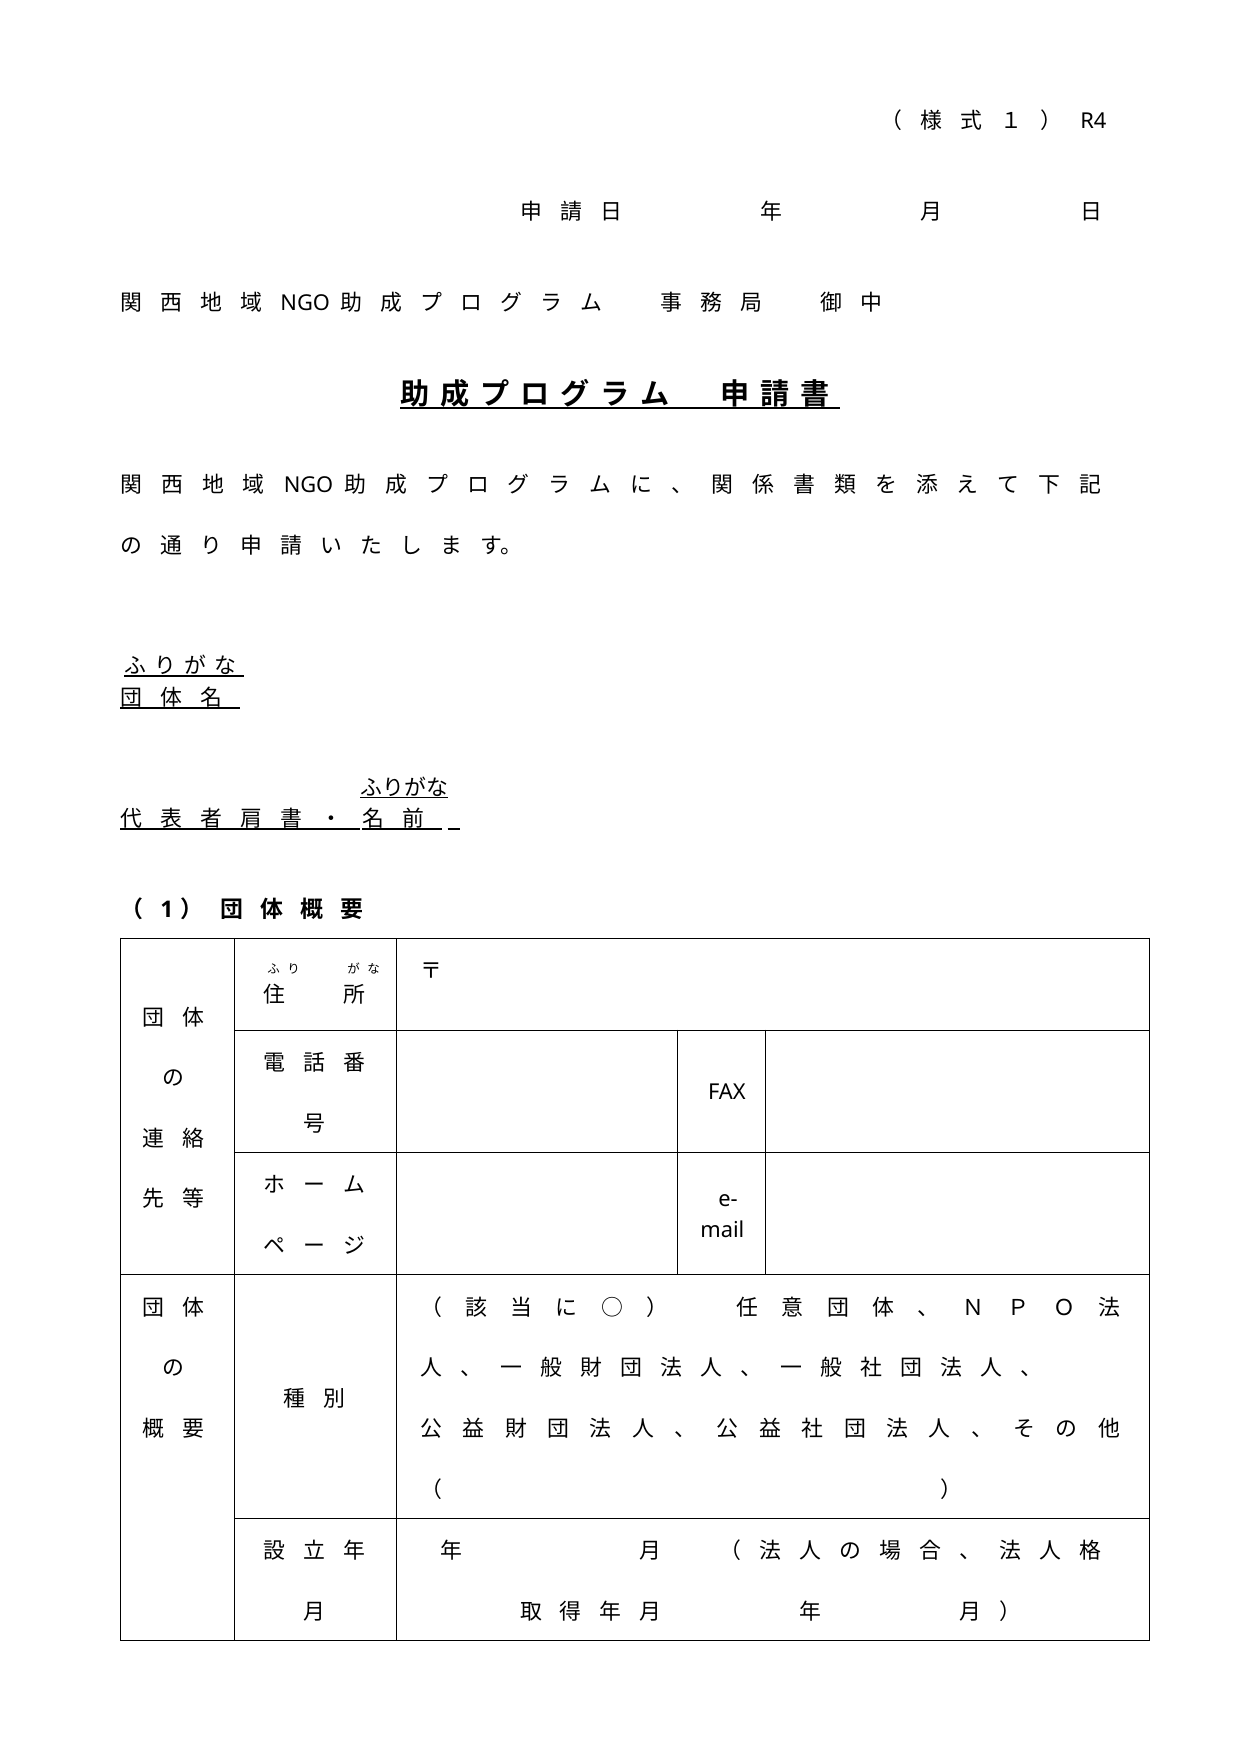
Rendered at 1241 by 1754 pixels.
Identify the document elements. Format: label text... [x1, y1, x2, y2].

text （様式１）R4 [120, 89, 1120, 149]
table_cell 電話番号 [235, 1031, 396, 1152]
table_cell 団体の 概要 [121, 1275, 234, 1640]
table_cell e-mail [678, 1153, 765, 1274]
table_cell ホームページ [235, 1153, 396, 1274]
table_cell FAX [678, 1031, 765, 1152]
table_cell [766, 1031, 1149, 1152]
table_cell [397, 1153, 677, 1274]
table_cell [766, 1153, 1149, 1274]
text 申請日 年 月 日 [120, 149, 1120, 240]
table_cell 設立年月 [235, 1519, 396, 1640]
table_header 〒 [397, 939, 1149, 1029]
table_cell 種別 [235, 1275, 396, 1518]
text 関西地域NGO助成プログラム 事務局 御中 [120, 271, 1120, 331]
table_cell 年 月 （法人の場合、法人格取得年月 年 月） [397, 1519, 1149, 1640]
table_cell [397, 1031, 677, 1152]
text 助成プログラム 申請書 [120, 362, 1120, 422]
table_cell （該当に○） 任意団体、ＮＰＯ法人、一般財団法人、一般社団法人、 公益財団法人、公益社団法人、その他（ ） [397, 1275, 1149, 1518]
table_header 団体の 連絡先等 [121, 939, 234, 1274]
text 関西地域NGO助成プログラムに、関係書類を添えて下記の通り申請いたします。 [120, 453, 1120, 574]
text 代表者肩書・ [120, 725, 1120, 847]
table_header [235, 939, 396, 1029]
text （1）団体概要 [120, 877, 1120, 938]
